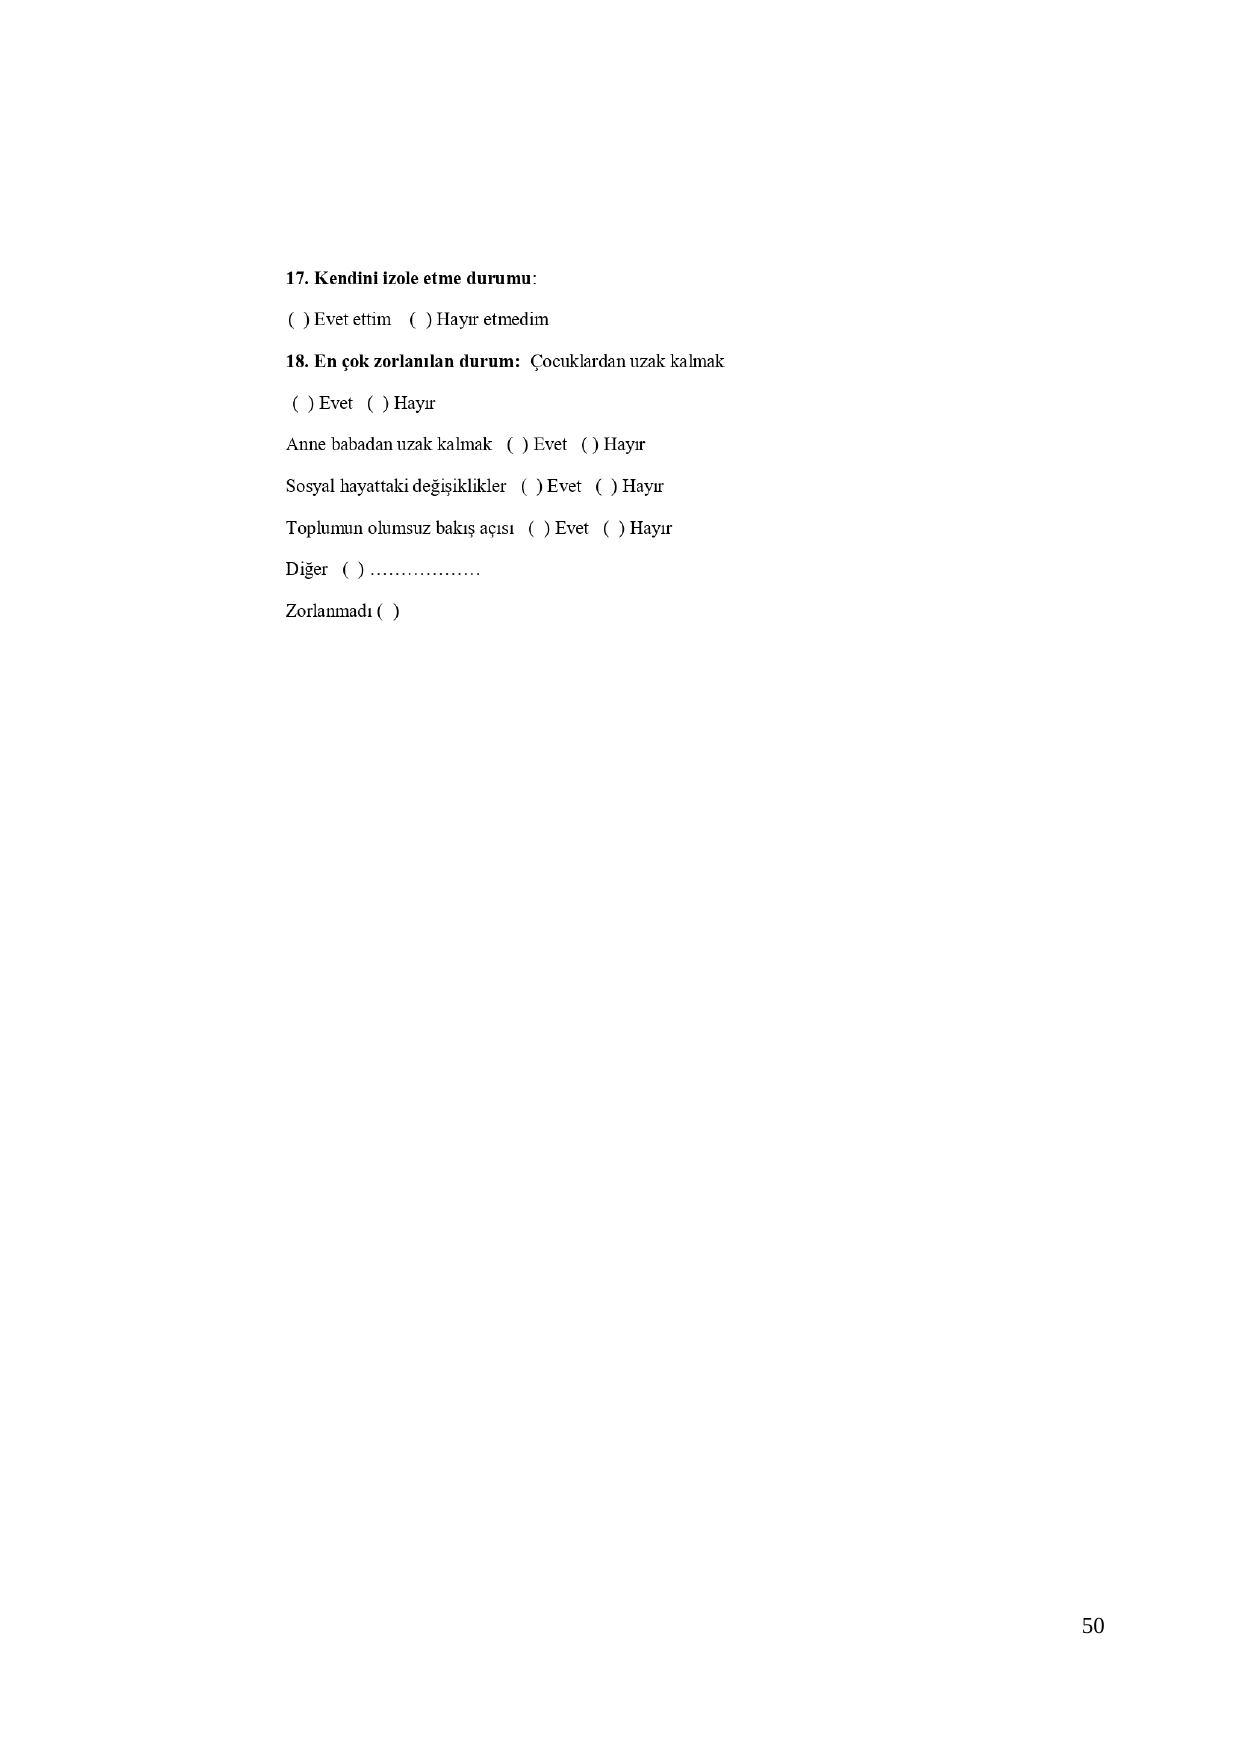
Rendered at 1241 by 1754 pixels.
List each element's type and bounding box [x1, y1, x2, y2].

picture [177, 147, 1103, 1459]
